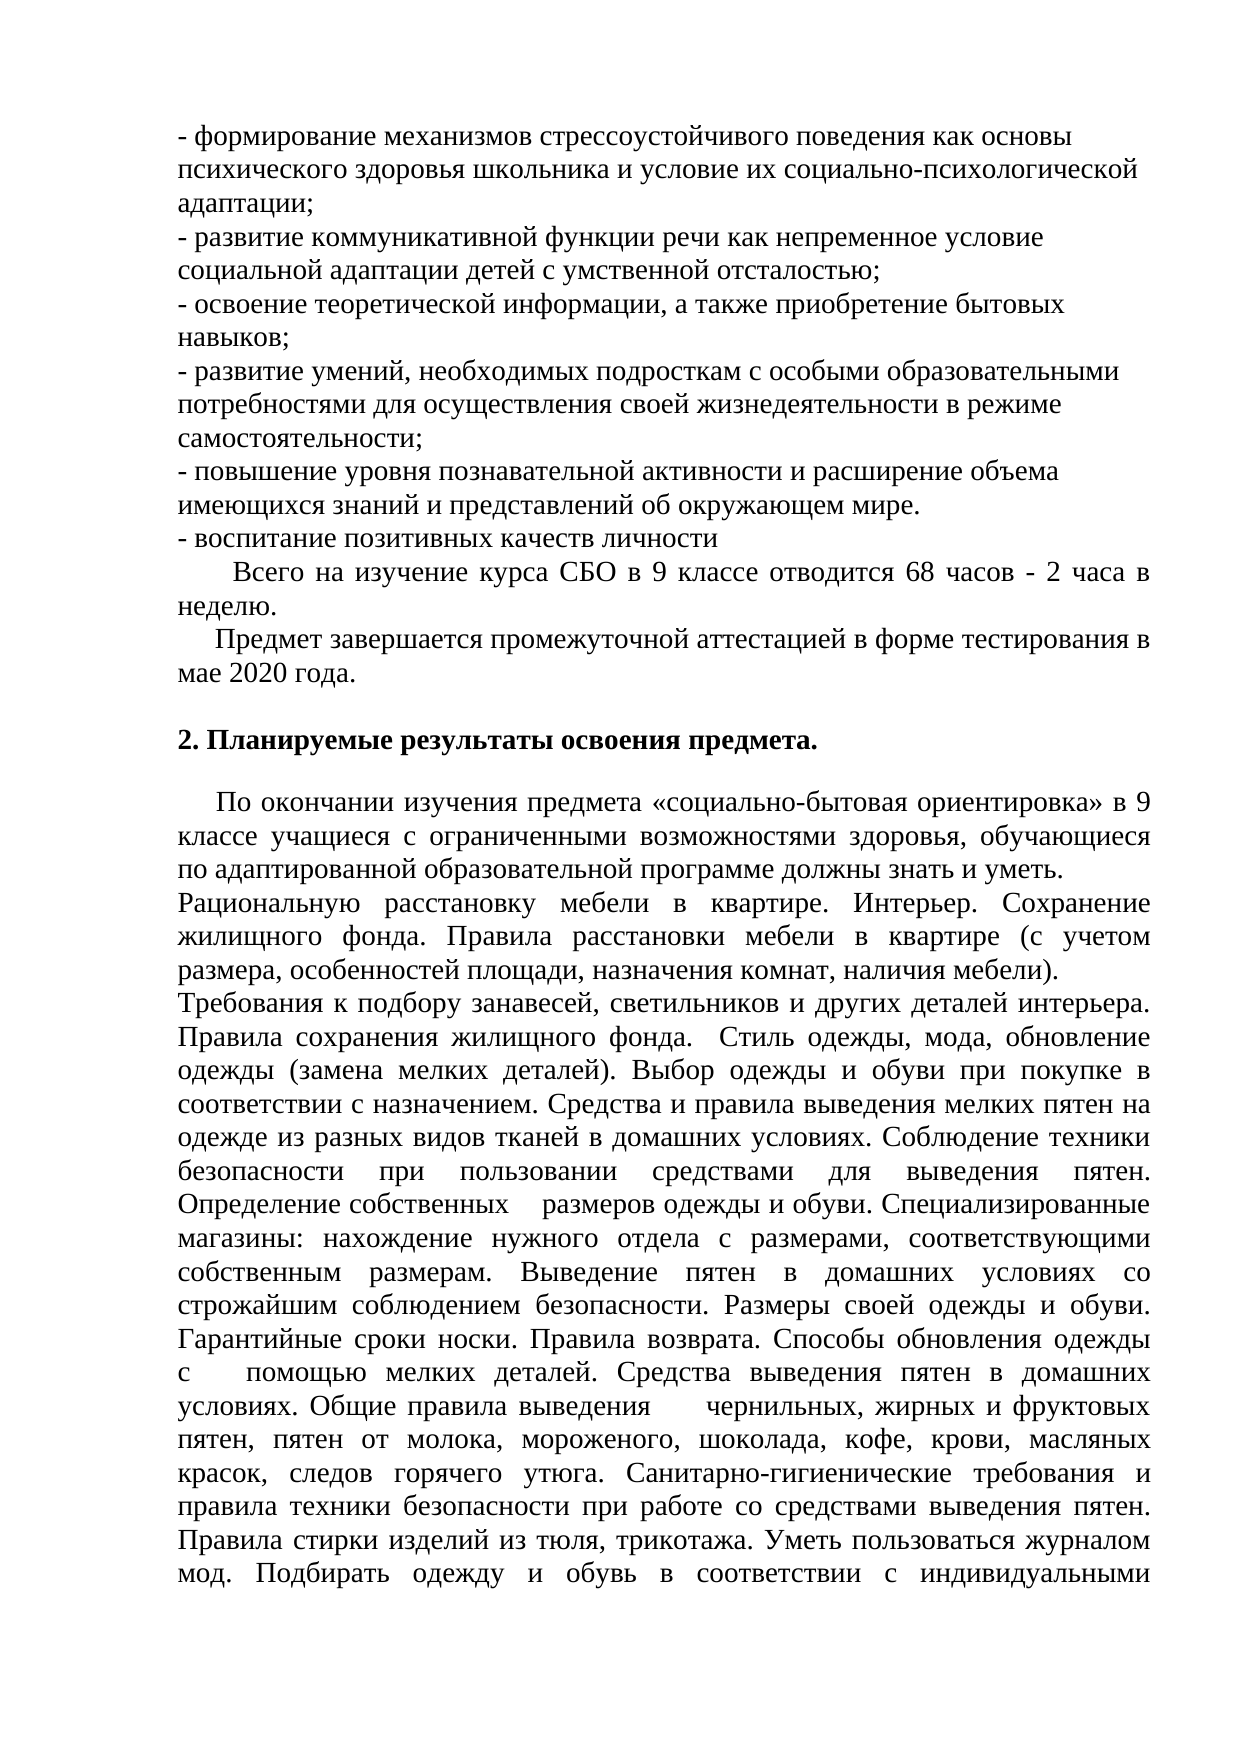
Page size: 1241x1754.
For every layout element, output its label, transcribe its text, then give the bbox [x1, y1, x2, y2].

text 2. Планируемые результаты освоения предмета. [177, 722, 1152, 755]
text Рациональную расстановку мебели в квартире. Интерьер. Сохранение жилищного фонда. Правила расстановки мебели в квартире (с учетом размера, особенностей площади, назначения комнат, наличия мебели). [177, 885, 1152, 985]
text - развитие коммуникативной функции речи как непременное условие социальной адаптации детей с умственной отсталостью; [177, 219, 1152, 286]
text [177, 985, 1152, 1589]
text Предмет завершается промежуточной аттестацией в форме тестирования в мае 2020 года. [177, 621, 1152, 688]
list - воспитание позитивных качеств личности [177, 521, 1152, 554]
text - развитие умений, необходимых подросткам с особыми образовательными потребностями для осуществления своей жизнедеятельности в режиме самостоятельности; [177, 353, 1152, 453]
text По окончании изучения предмета «социально-бытовая ориентировка» в 9 классе учащиеся с ограниченными возможностями здоровья, обучающиеся по адаптированной образовательной программе должны знать и уметь. [177, 784, 1152, 885]
text - повышение уровня познавательной активности и расширение объема имеющихся знаний и представлений об окружающем мире. [177, 453, 1152, 521]
text - освоение теоретической информации, а также приобретение бытовых навыков; [177, 286, 1152, 353]
text Всего на изучение курса СБО в 9 классе отводится 68 часов - 2 часа в неделю. [177, 554, 1152, 621]
text - формирование механизмов стрессоустойчивого поведения как основы психического здоровья школьника и условие их социально-психологической адаптации; [177, 118, 1152, 219]
